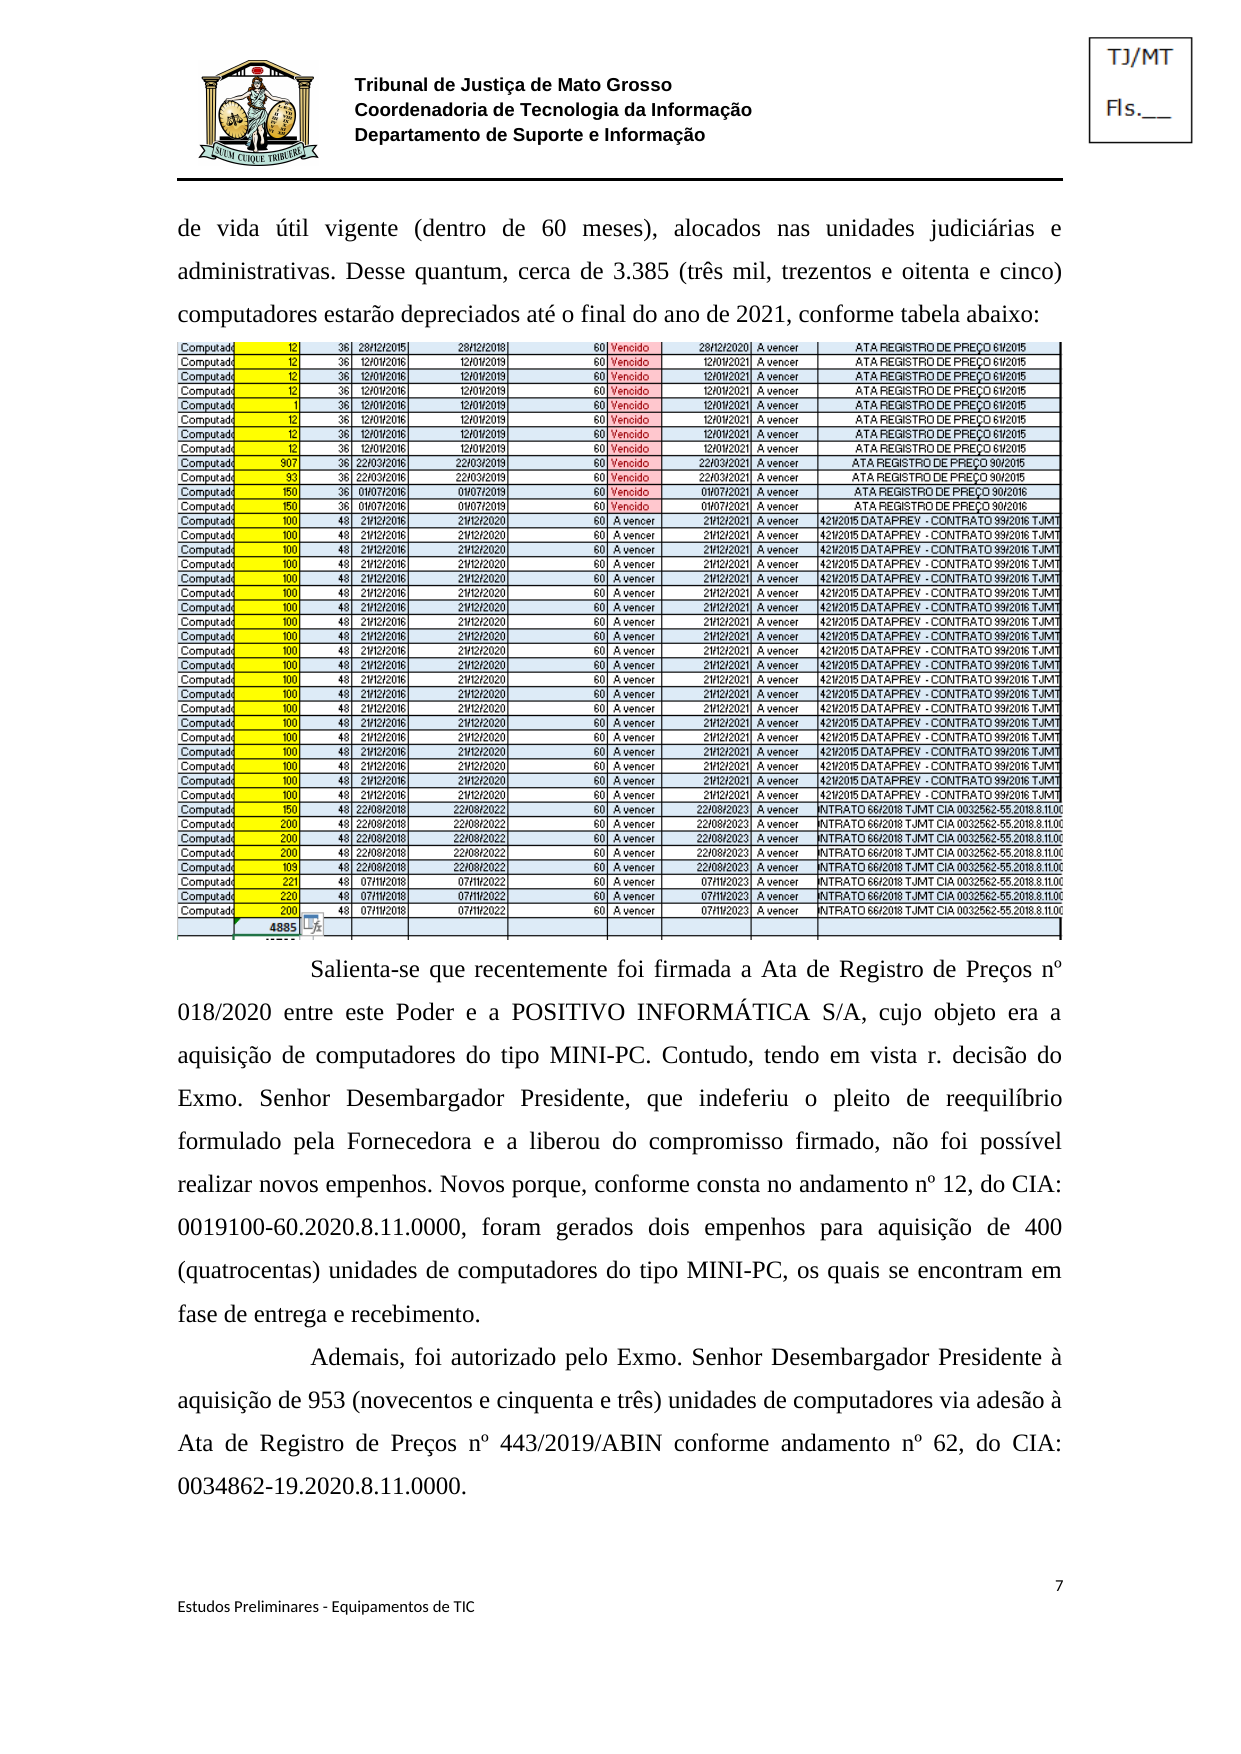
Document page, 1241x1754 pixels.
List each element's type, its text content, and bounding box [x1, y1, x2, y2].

picture [1085, 36, 1198, 146]
picture [177, 342, 1063, 940]
text Salienta-se que recentemente foi firmada a Ata de Registro de Preços nº 018/2020 entre este Poder e a POSITIVO INFORMÁTICA S/A, cujo objeto era a aquisição de computadores do tipo MINI-PC. Contudo, tendo em vista r. decisão do Exmo. Senhor Desembargador Presidente, que indeferiu o pleito de reequilíbrio formulado pela Fornecedora e a liberou do compromisso firmado, não foi possível realizar novos empenhos. Novos porque, conforme consta no andamento nº 12, do CIA: 0019100-60.2020.8.11.0000, foram gerados dois empenhos para aquisição de 400 (quatrocentas) unidades de computadores do tipo MINI-PC, os quais se encontram em fase de entrega e recebimento. [177, 954, 1063, 1327]
picture [198, 60, 319, 166]
text Ademais, foi autorizado pelo Exmo. Senhor Desembargador Presidente à aquisição de 953 (novecentos e cinquenta e três) unidades de computadores via adesão à Ata de Registro de Preços nº 443/2019/ABIN conforme andamento nº 62, do CIA: 0034862-19.2020.8.11.0000. [177, 1342, 1063, 1500]
